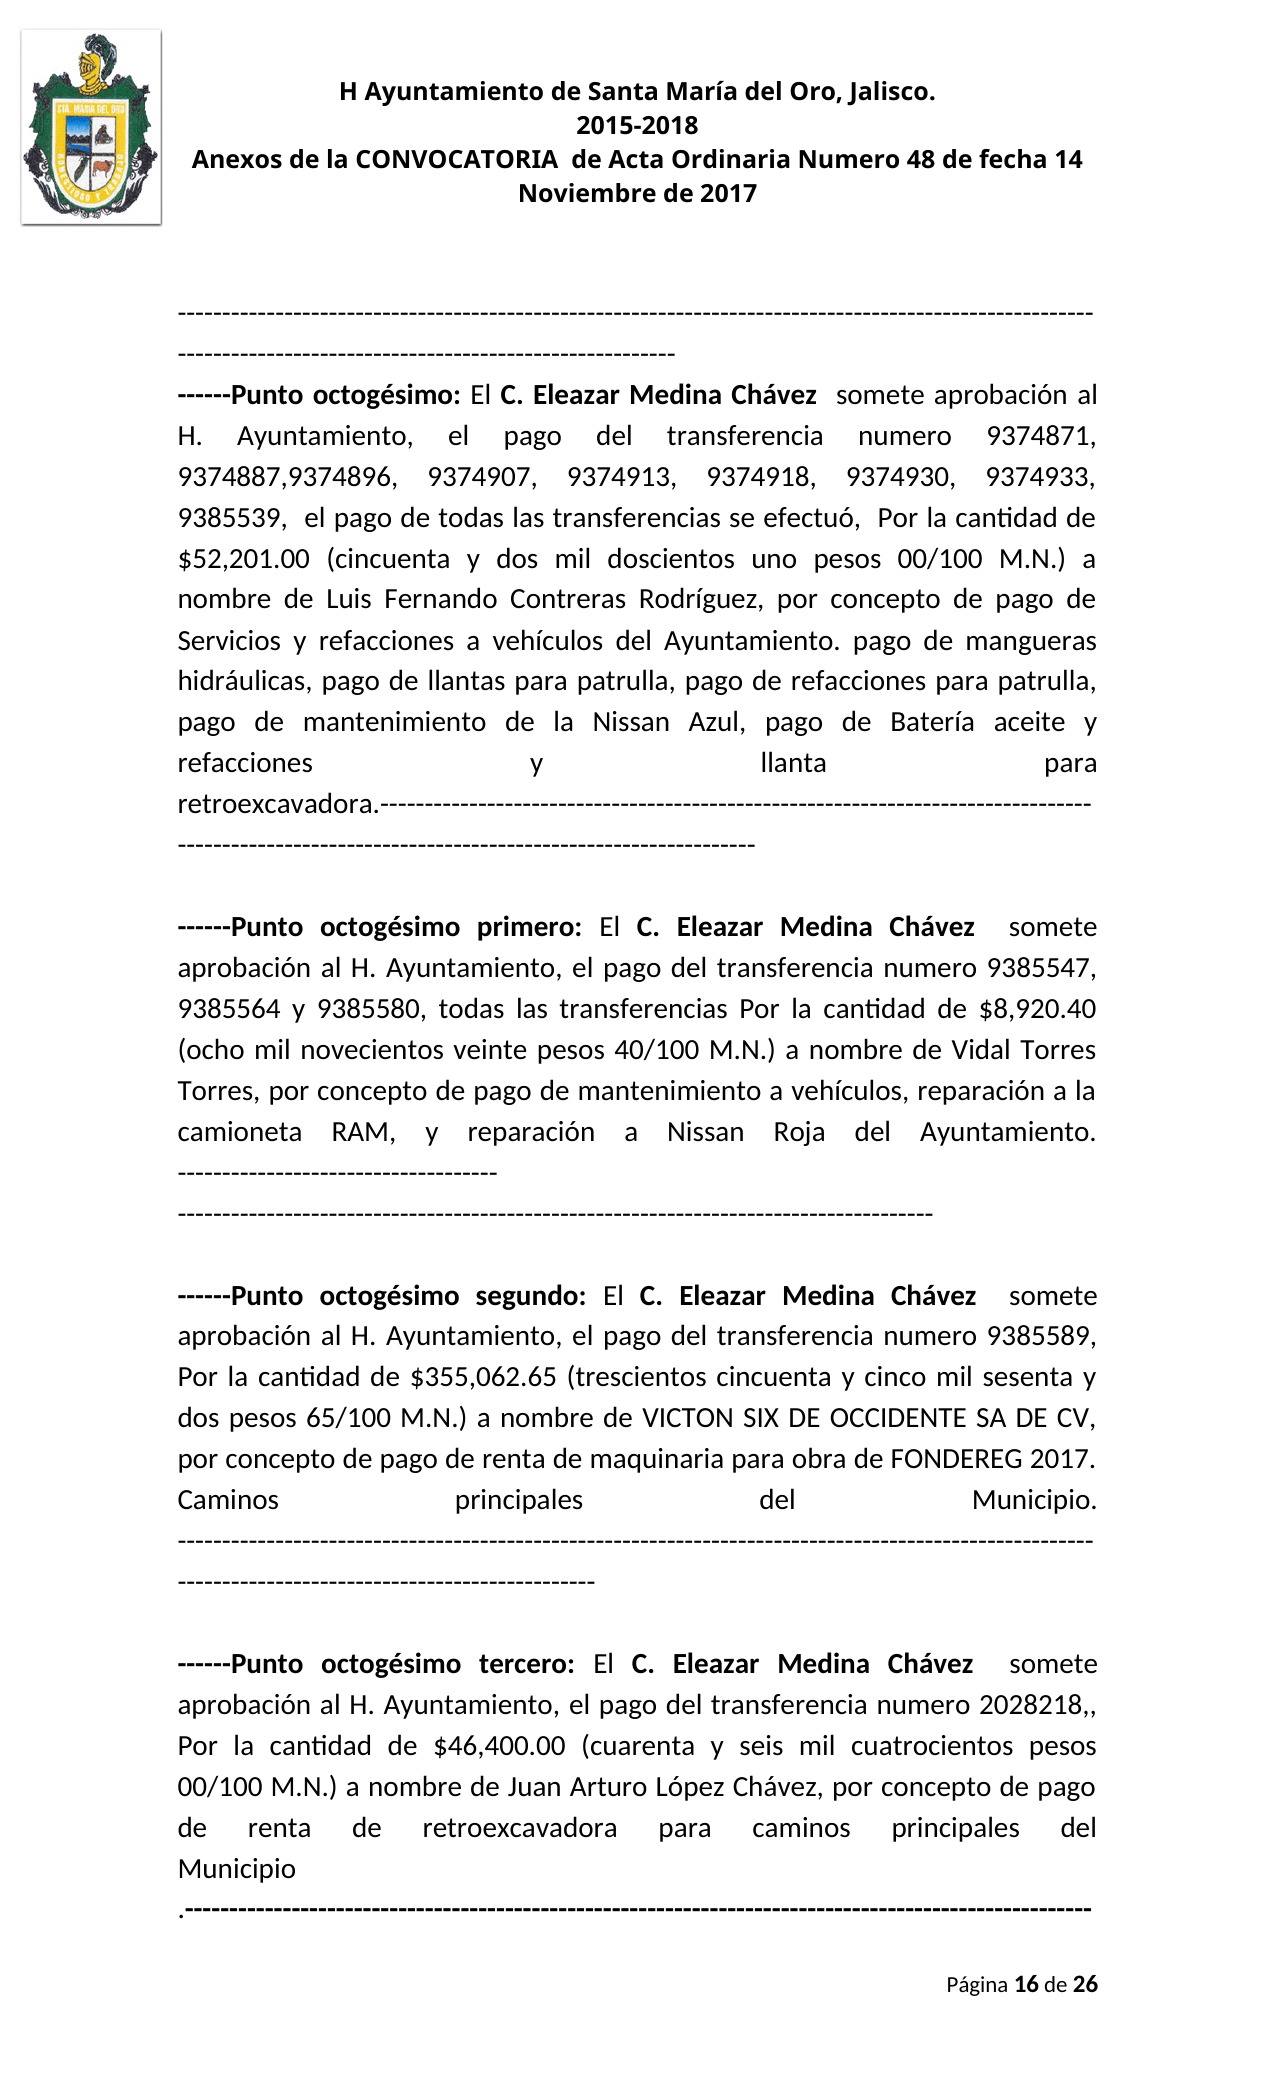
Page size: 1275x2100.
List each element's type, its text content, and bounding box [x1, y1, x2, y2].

picture [18, 27, 163, 227]
text ------Punto octogésimo segundo: El C. Eleazar Medina Chávez somete aprobación al H. Ayuntamiento, el pago del transferencia numero 9385589, Por la cantidad de $355,062.65 (trescientos cincuenta y cinco mil sesenta y dos pesos 65/100 M.N.) a nombre de VICTON SIX DE OCCIDENTE SA DE CV, por concepto de pago de renta de maquinaria para obra de FONDEREG 2017. Caminos principales del Municipio. ------------------------------------------------------------------------------------------------------------------------------------------------------ [177, 1277, 1098, 1599]
text ------Punto octogésimo primero: El C. Eleazar Medina Chávez somete aprobación al H. Ayuntamiento, el pago del transferencia numero 9385547, 9385564 y 9385580, todas las transferencias Por la cantidad de $8,920.40 (ocho mil novecientos veinte pesos 40/100 M.N.) a nombre de Vidal Torres Torres, por concepto de pago de mantenimiento a vehículos, reparación a la camioneta RAM, y reparación a Nissan Roja del Ayuntamiento. ------------------------------------ ------------------------------------------------------------------------------------- [177, 908, 1098, 1230]
text ------Punto octogésimo: El C. Eleazar Medina Chávez somete aprobación al H. Ayuntamiento, el pago del transferencia numero 9374871, 9374887,9374896, 9374907, 9374913, 9374918, 9374930, 9374933, 9385539, el pago de todas las transferencias se efectuó, Por la cantidad de $52,201.00 (cincuenta y dos mil doscientos uno pesos 00/100 M.N.) a nombre de Luis Fernando Contreras Rodríguez, por concepto de pago de Servicios y refacciones a vehículos del Ayuntamiento. pago de mangueras hidráulicas, pago de llantas para patrulla, pago de refacciones para patrulla, pago de mantenimiento de la Nissan Azul, pago de Batería aceite y refacciones y llanta para retroexcavadora.------------------------------------------------------------------------------------------------------------------------------------------------- [177, 376, 1098, 862]
